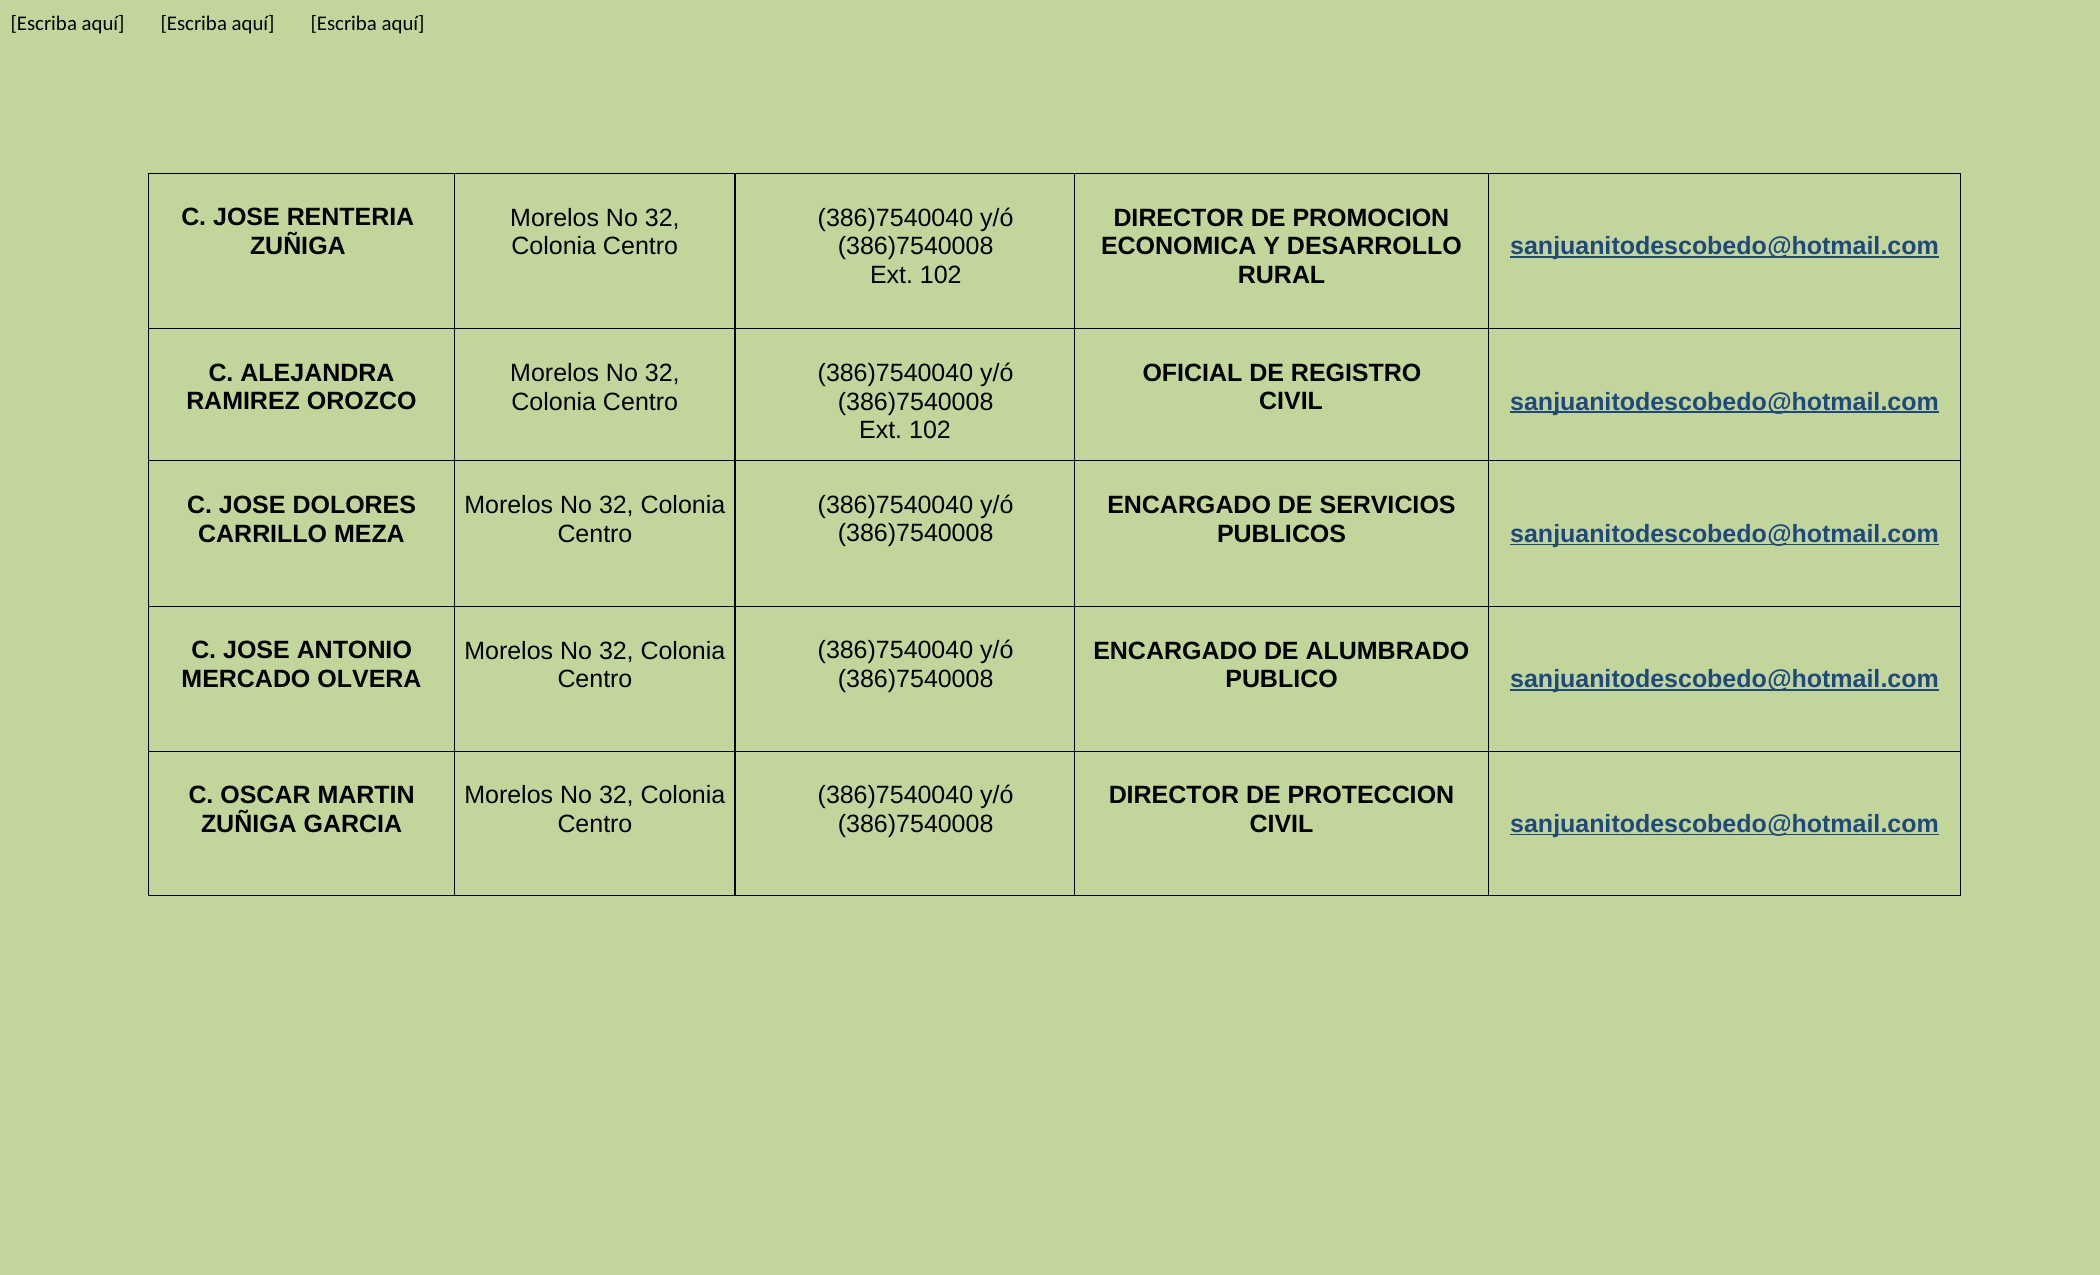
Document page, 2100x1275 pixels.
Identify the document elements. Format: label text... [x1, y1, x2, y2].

table_cell sanjuanitodescobedo@hotmail.com [1489, 607, 1960, 751]
table_cell ENCARGADO DE SERVICIOS PUBLICOS [1075, 461, 1488, 606]
table_cell sanjuanitodescobedo@hotmail.com [1489, 329, 1960, 460]
table_cell Morelos No 32, Colonia Centro [455, 752, 734, 895]
table_cell C. JOSE ANTONIO MERCADO OLVERA [149, 607, 454, 751]
table_header (386)7540040 y/ó (386)7540008 Ext. 102 [736, 174, 1074, 328]
table_cell ENCARGADO DE ALUMBRADO PUBLICO [1075, 607, 1488, 751]
table_cell (386)7540040 y/ó (386)7540008 [736, 752, 1074, 895]
table_cell C. JOSE DOLORES CARRILLO MEZA [149, 461, 454, 606]
table_cell Morelos No 32, Colonia Centro [455, 607, 734, 751]
table_cell DIRECTOR DE PROTECCION CIVIL [1075, 752, 1488, 895]
table_cell sanjuanitodescobedo@hotmail.com [1489, 752, 1960, 895]
table_cell sanjuanitodescobedo@hotmail.com [1489, 461, 1960, 606]
table_header sanjuanitodescobedo@hotmail.com [1489, 174, 1960, 328]
table_cell (386)7540040 y/ó (386)7540008 Ext. 102 [736, 329, 1074, 460]
table_cell (386)7540040 y/ó (386)7540008 [736, 607, 1074, 751]
table_cell (386)7540040 y/ó (386)7540008 [736, 461, 1074, 606]
table_cell Morelos No 32, Colonia Centro [455, 329, 734, 460]
table_cell OFICIAL DE REGISTRO CIVIL [1075, 329, 1488, 460]
table_header DIRECTOR DE PROMOCION ECONOMICA Y DESARROLLO RURAL [1075, 174, 1488, 328]
table_cell C. ALEJANDRA RAMIREZ OROZCO [149, 329, 454, 460]
table_header C. JOSE RENTERIA ZUÑIGA [149, 174, 454, 328]
table_header Morelos No 32, Colonia Centro [455, 174, 734, 328]
table_cell Morelos No 32, Colonia Centro [455, 461, 734, 606]
table_cell C. OSCAR MARTIN ZUÑIGA GARCIA [149, 752, 454, 895]
